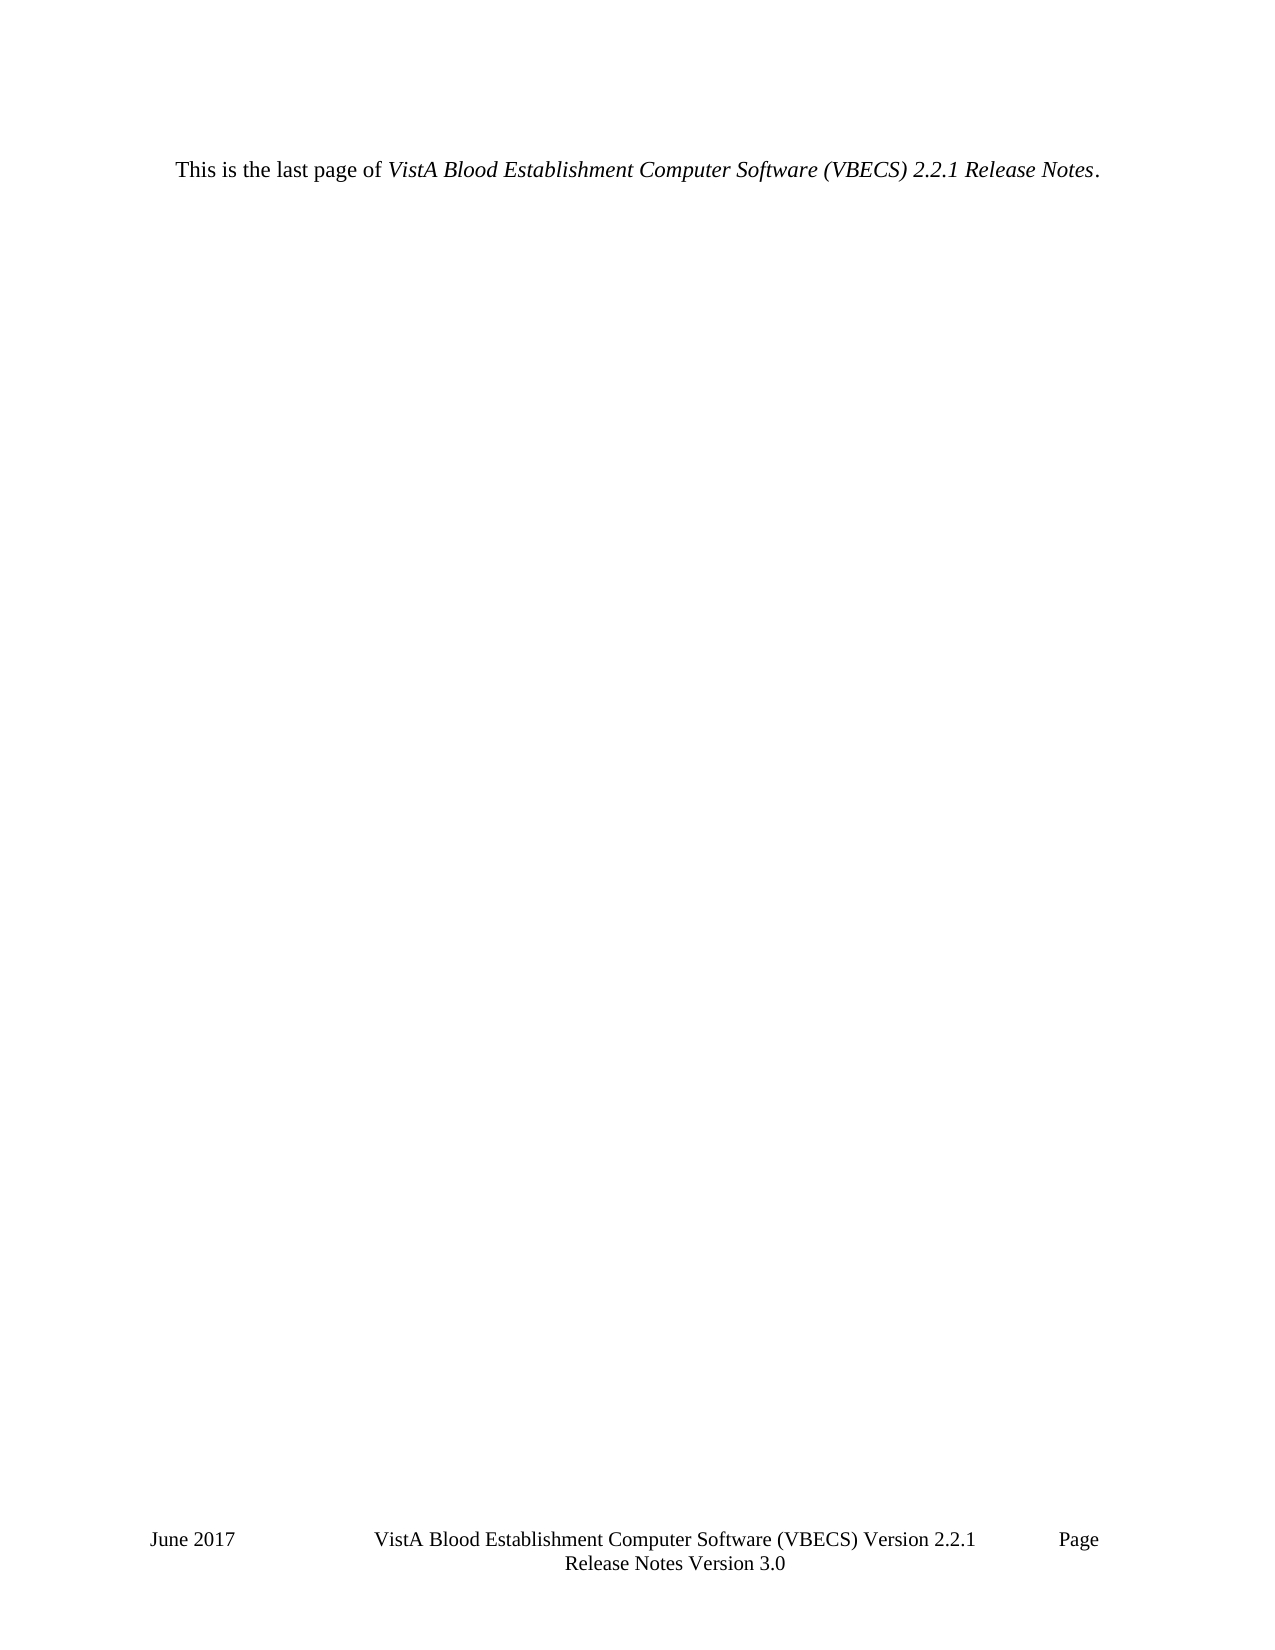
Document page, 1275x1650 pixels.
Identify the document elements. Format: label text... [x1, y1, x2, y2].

text This is the last page of VistA Blood Establishment Computer Software (VBECS) 2.2.1 Release Notes. [150, 156, 1125, 183]
